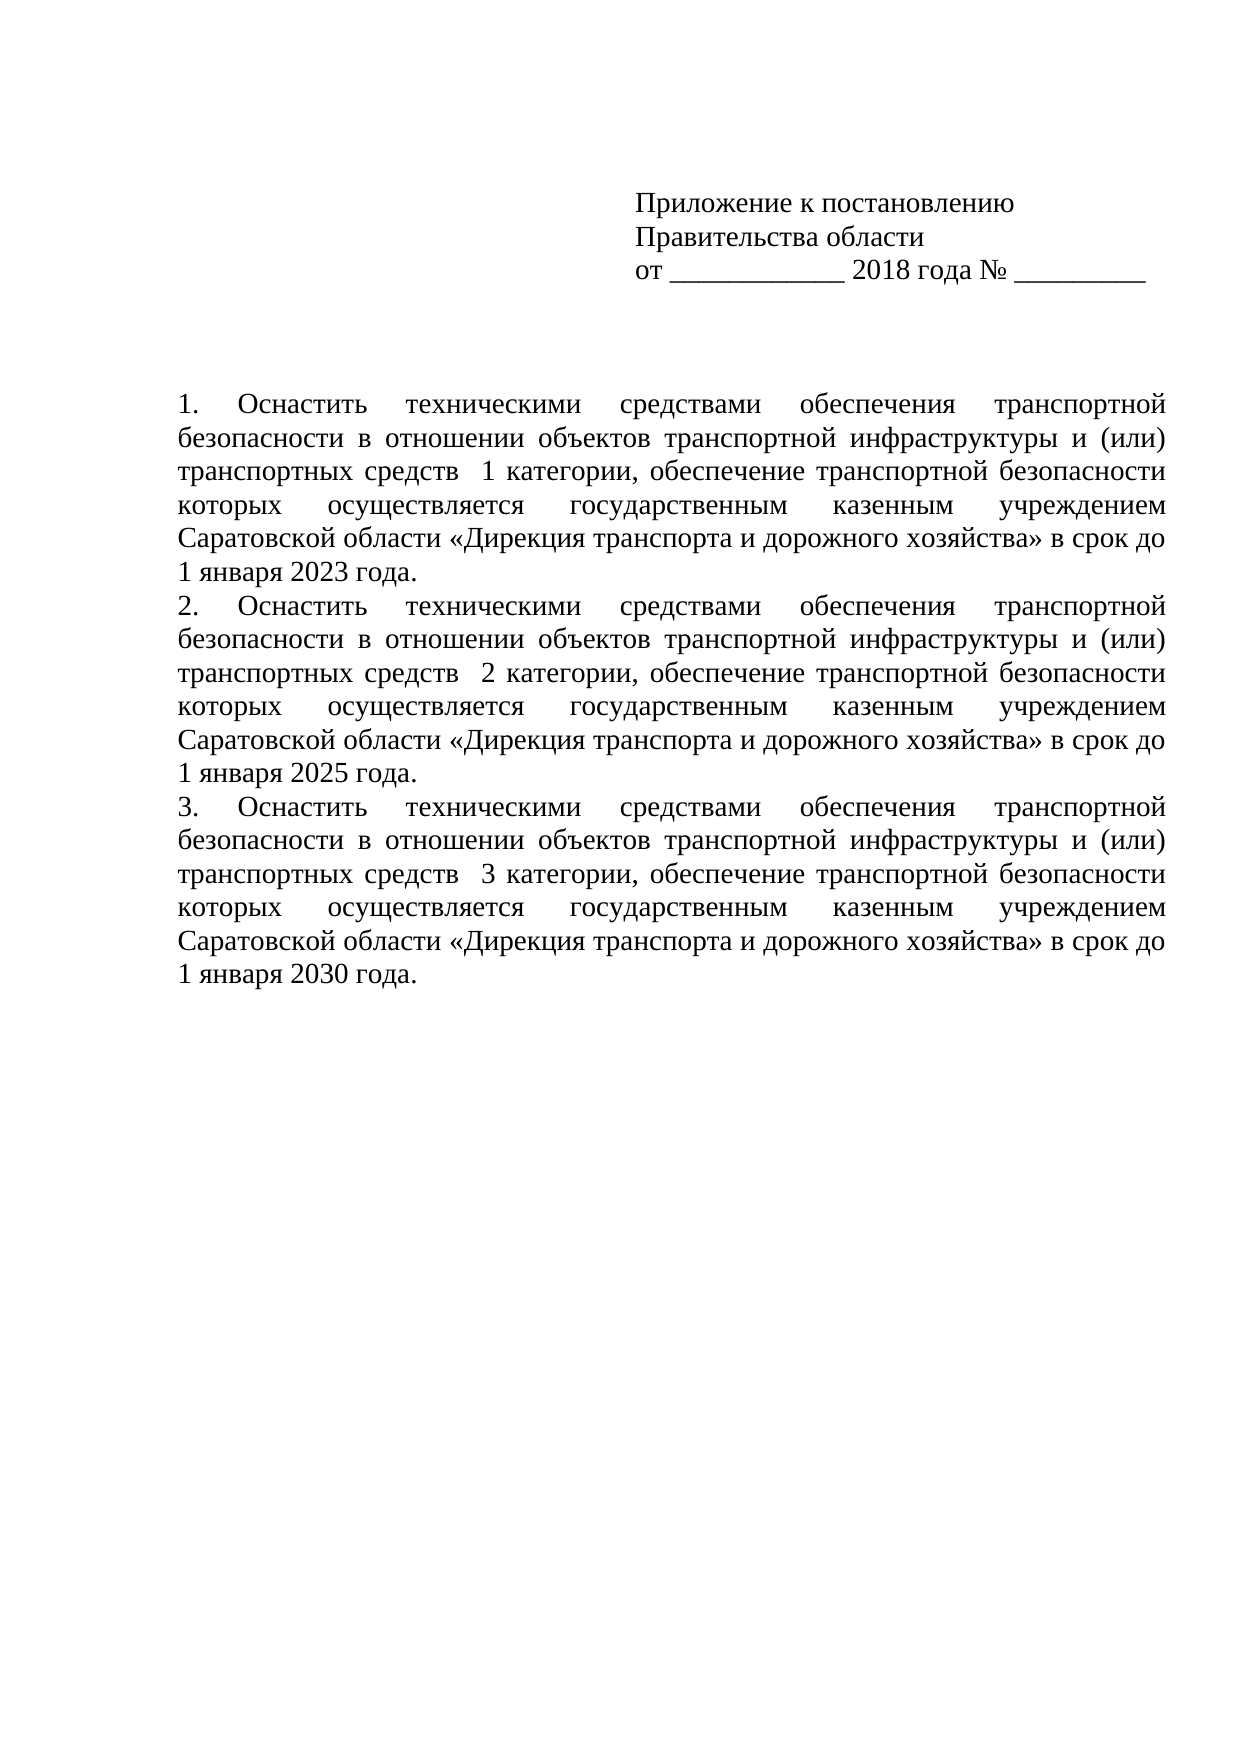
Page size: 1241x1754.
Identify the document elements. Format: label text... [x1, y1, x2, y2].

text от ____________ 2018 года № _________ [635, 252, 1240, 286]
text 2. Оснастить техническими средствами обеспечения транспортной безопасности в отношении объектов транспортной инфраструктуры и (или) транспортных средств 2 категории, обеспечение транспортной безопасности которых осуществляется государственным казенным учреждением Саратовской области «Дирекция транспорта и дорожного хозяйства» в срок до 1 января 2025 года. [177, 588, 1167, 789]
text 3. Оснастить техническими средствами обеспечения транспортной безопасности в отношении объектов транспортной инфраструктуры и (или) транспортных средств 3 категории, обеспечение транспортной безопасности которых осуществляется государственным казенным учреждением Саратовской области «Дирекция транспорта и дорожного хозяйства» в срок до 1 января 2030 года. [177, 789, 1167, 990]
text 1. Оснастить техническими средствами обеспечения транспортной безопасности в отношении объектов транспортной инфраструктуры и (или) транспортных средств 1 категории, обеспечение транспортной безопасности которых осуществляется государственным казенным учреждением Саратовской области «Дирекция транспорта и дорожного хозяйства» в срок до 1 января 2023 года. [177, 386, 1167, 588]
text Правительства области [635, 219, 1240, 252]
subtitle Приложение к постановлению [635, 185, 1240, 219]
